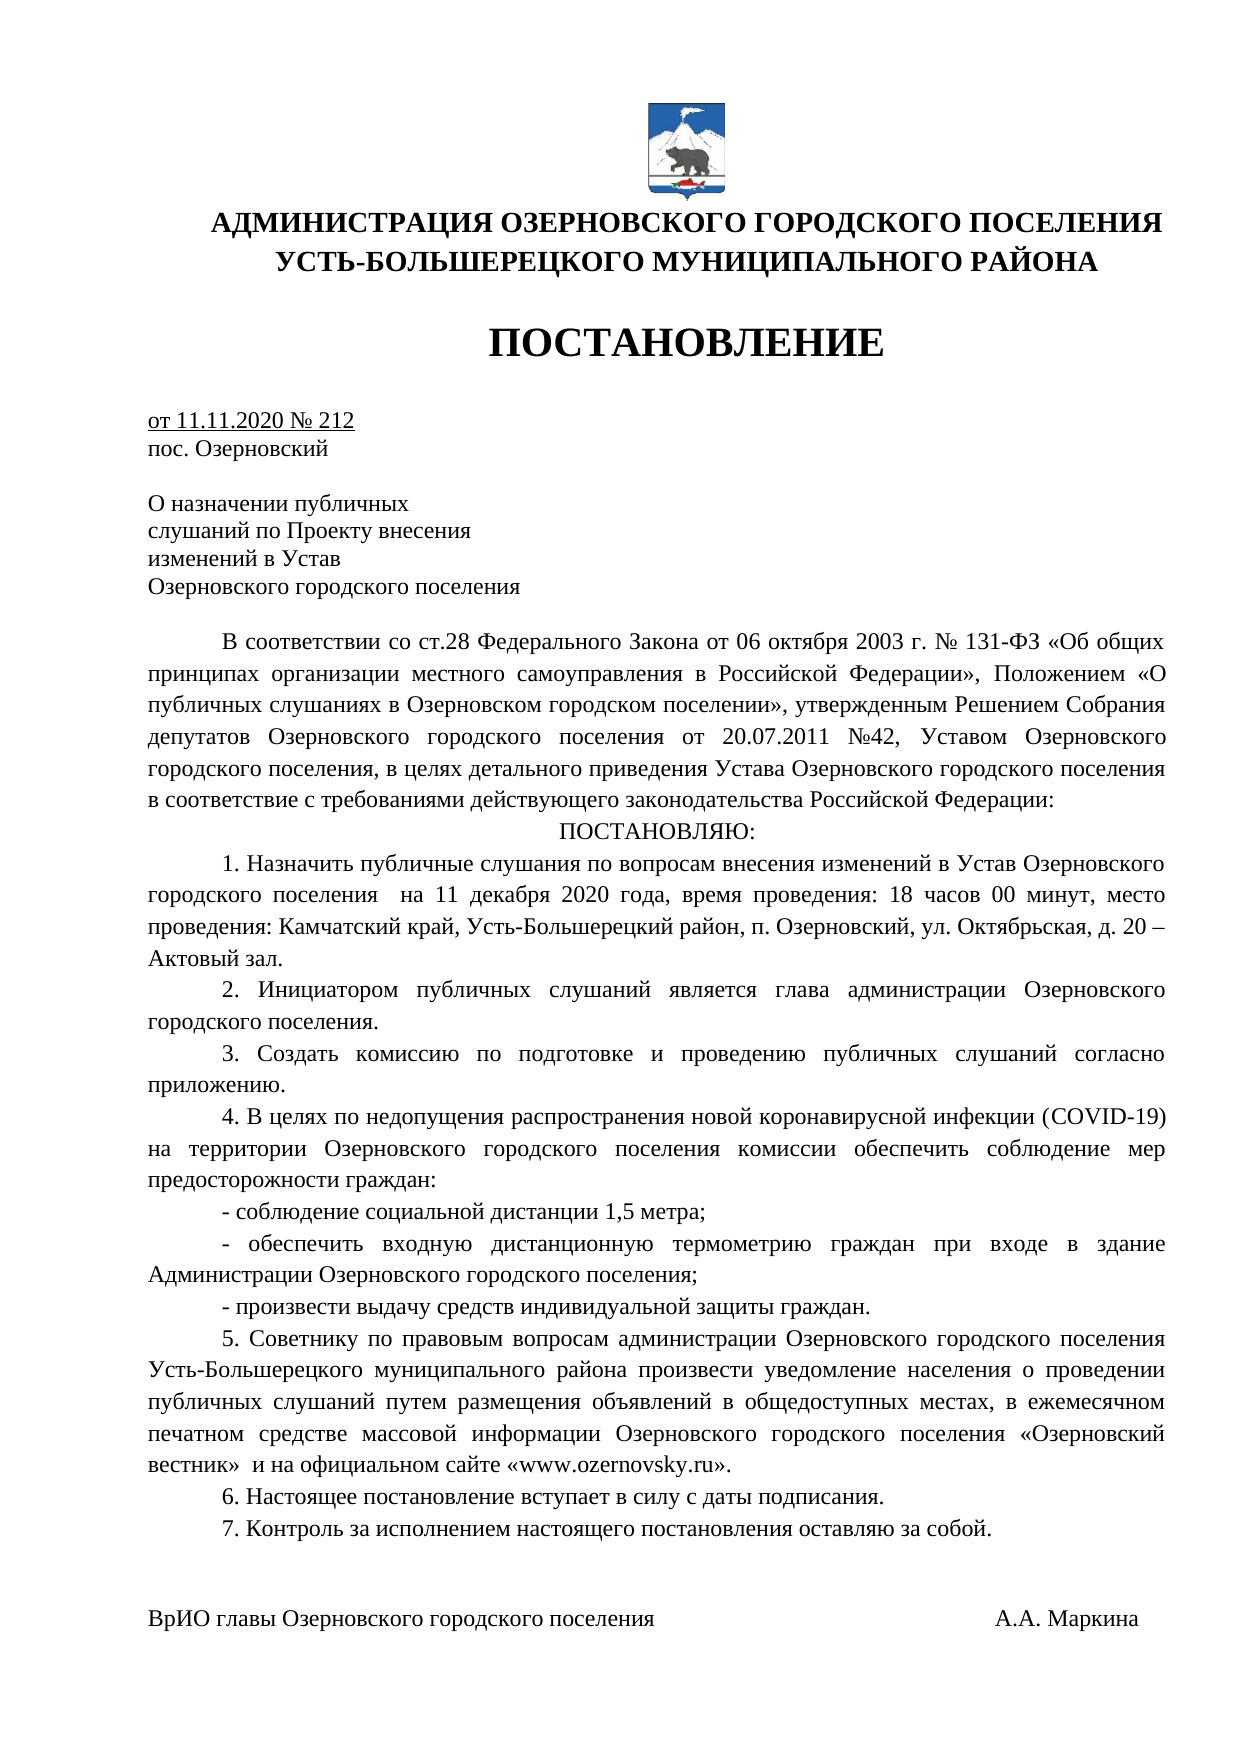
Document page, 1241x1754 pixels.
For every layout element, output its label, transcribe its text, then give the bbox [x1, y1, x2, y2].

text АДМИНИСТРАЦИЯ ОЗЕРНОВСКОГО ГОРОДСКОГО ПОСЕЛЕНИЯ [148, 206, 1167, 239]
text 2. Инициатором публичных слушаний является глава администрации Озерновского городского поселения. [148, 975, 1167, 1034]
text пос. Озерновский [148, 434, 1167, 461]
text ПОСТАНОВЛЯЮ: [148, 817, 1167, 844]
text 5. Советнику по правовым вопросам администрации Озерновского городского поселения Усть-Большерецкого муниципального района произвести уведомление населения о проведении публичных слушаний путем размещения объявлений в общедоступных местах, в ежемесячном печатном средстве массовой информации Озерновского городского поселения «Озерновский вестник» и на официальном сайте «www.ozernovsky.ru». [148, 1323, 1167, 1478]
text ПОСТАНОВЛЕНИЕ [148, 318, 1167, 366]
text ВрИО главы Озерновского городского поселения А.А. Маркина [148, 1604, 1167, 1632]
text 6. Настоящее постановление вступает в силу с даты подписания. [222, 1482, 1167, 1509]
text - произвести выдачу средств индивидуальной защиты граждан. [148, 1292, 1167, 1319]
text Озерновского городского поселения [148, 572, 1167, 599]
text О назначении публичных [148, 489, 1167, 516]
text - обеспечить входную дистанционную термометрию граждан при входе в здание Администрации Озерновского городского поселения; [148, 1228, 1167, 1288]
text В соответствии со ст.28 Федерального Закона от 06 октября 2003 г. № 131-ФЗ «Об общих принципах организации местного самоуправления в Российской Федерации», Положением «О публичных слушаниях в Озерновском городском поселении», утвержденным Решением Собрания депутатов Озерновского городского поселения от 20.07.2011 №42, Уставом Озерновского городского поселения, в целях детального приведения Устава Озерновского городского поселения в соответствие с требованиями действующего законодательства Российской Федерации: [148, 627, 1167, 813]
text УСТЬ-БОЛЬШЕРЕЦКОГО МУНИЦИПАЛЬНОГО РАЙОНА [148, 244, 1167, 278]
picture [648, 103, 725, 201]
text 4. В целях по недопущения распространения новой коронавирусной инфекции (COVID-19) на территории Озерновского городского поселения комиссии обеспечить соблюдение мер предосторожности граждан: [148, 1102, 1167, 1193]
text - соблюдение социальной дистанции 1,5 метра; [148, 1197, 1167, 1224]
text 3. Создать комиссию по подготовке и проведению публичных слушаний согласно приложению. [148, 1038, 1167, 1098]
text 7. Контроль за исполнением настоящего постановления оставляю за собой. [222, 1513, 1167, 1541]
text 1. Назначить публичные слушания по вопросам внесения изменений в Устав Озерновского городского поселения на 11 декабря 2020 года, время проведения: 18 часов 00 минут, место проведения: Камчатский край, Усть-Большерецкий район, п. Озерновский, ул. Октябрьская, д. 20 – Актовый зал. [148, 848, 1167, 971]
text изменений в Устав [148, 544, 1167, 572]
text слушаний по Проекту внесения [148, 516, 1167, 544]
text от 11.11.2020 № 212 [148, 406, 1167, 434]
